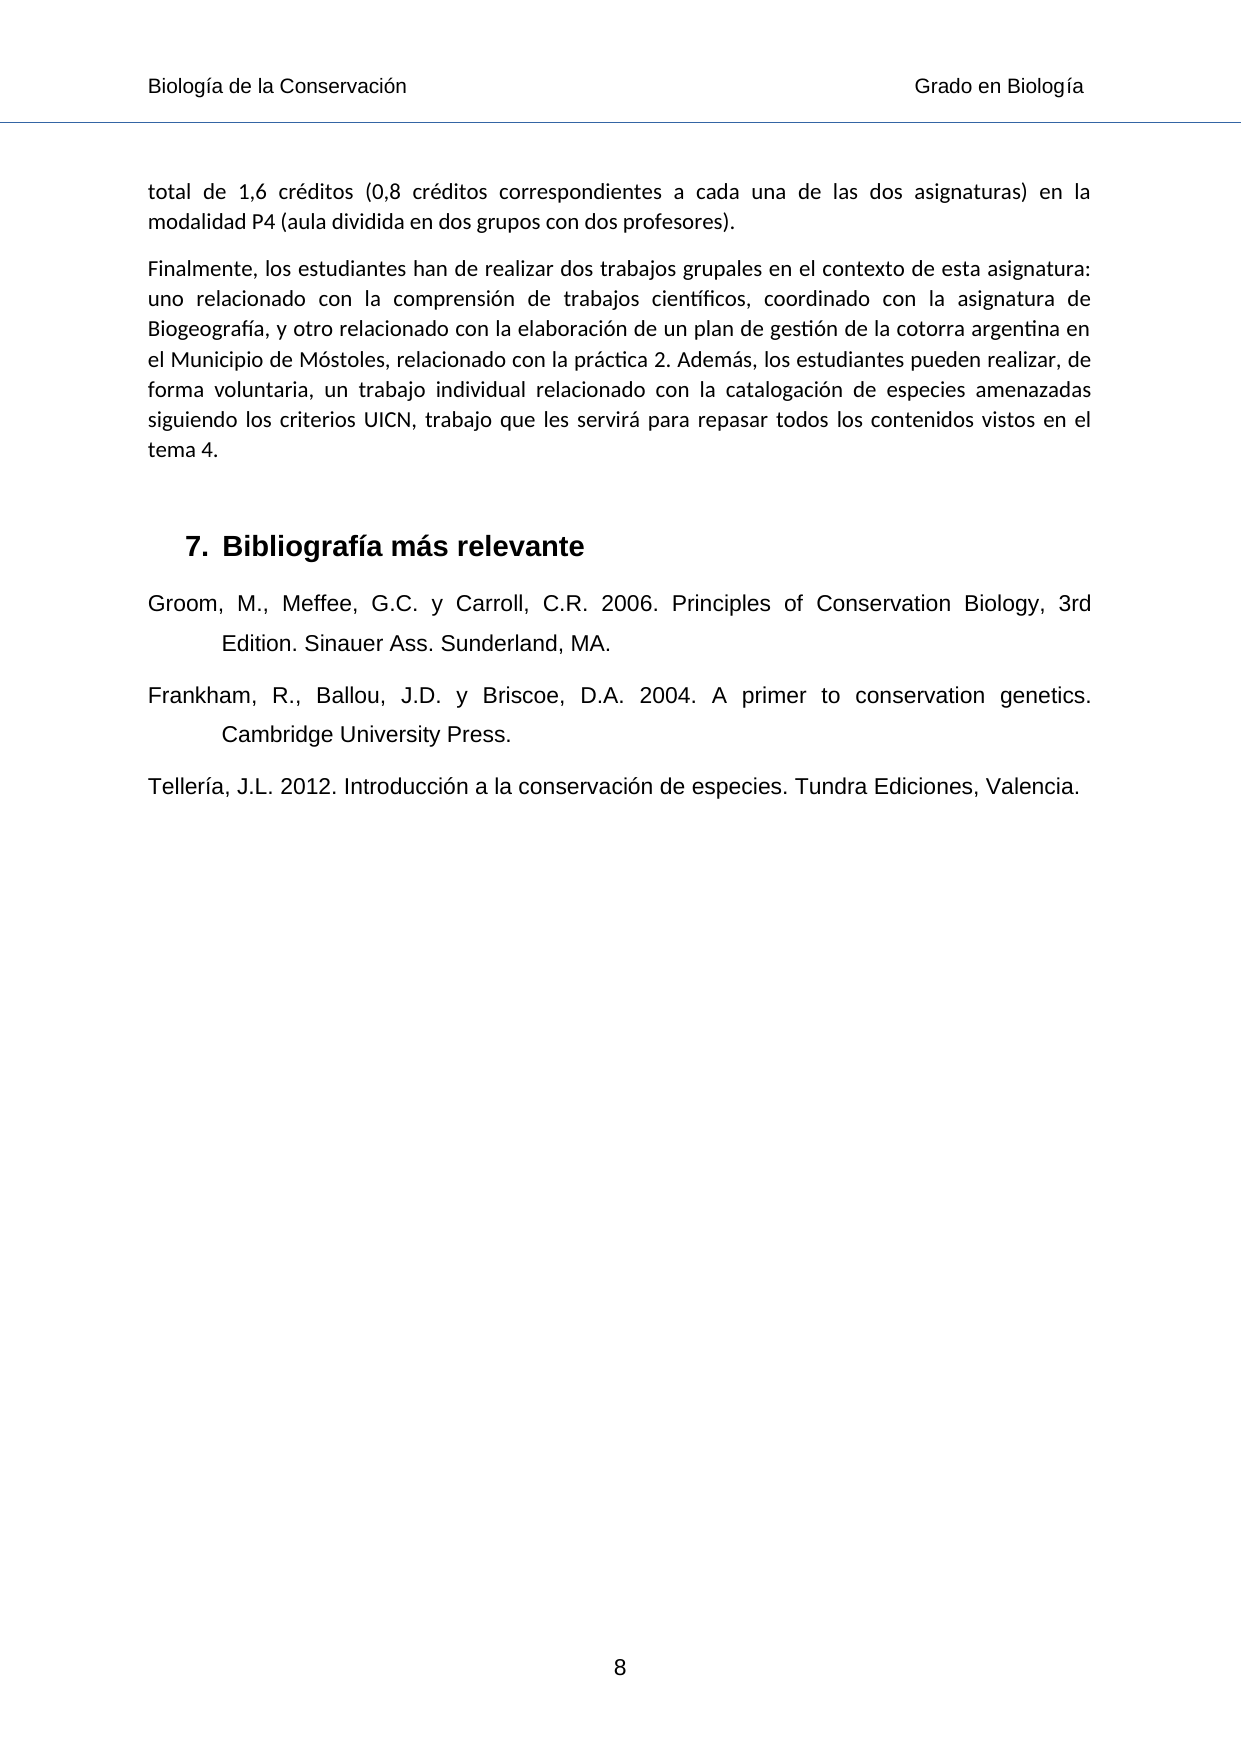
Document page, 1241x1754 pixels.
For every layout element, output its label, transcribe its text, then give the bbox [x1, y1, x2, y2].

text Groom, M., Meffee, G.C. y Carroll, C.R. 2006. Principles of Conservation Biology, 3rd Edition. Sinauer Ass. Sunderland, MA. [148, 590, 1093, 656]
text Finalmente, los estudiantes han de realizar dos trabajos grupales en el contexto de esta asignatura: uno relacionado con la comprensión de trabajos científicos, coordinado con la asignatura de Biogeografía, y otro relacionado con la elaboración de un plan de gestión de la cotorra argentina en el Municipio de Móstoles, relacionado con la práctica 2. Además, los estudiantes pueden realizar, de forma voluntaria, un trabajo individual relacionado con la catalogación de especies amenazadas siguiendo los criterios UICN, trabajo que les servirá para repasar todos los contenidos vistos en el tema 4. [148, 254, 1093, 463]
list Bibliografía más relevante [185, 529, 1093, 563]
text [148, 177, 1093, 235]
text Tellería, J.L. 2012. Introducción a la conservación de especies. Tundra Ediciones, Valencia. [148, 773, 1093, 799]
text Frankham, R., Ballou, J.D. y Briscoe, D.A. 2004. A primer to conservation genetics. Cambridge University Press. [148, 682, 1093, 748]
